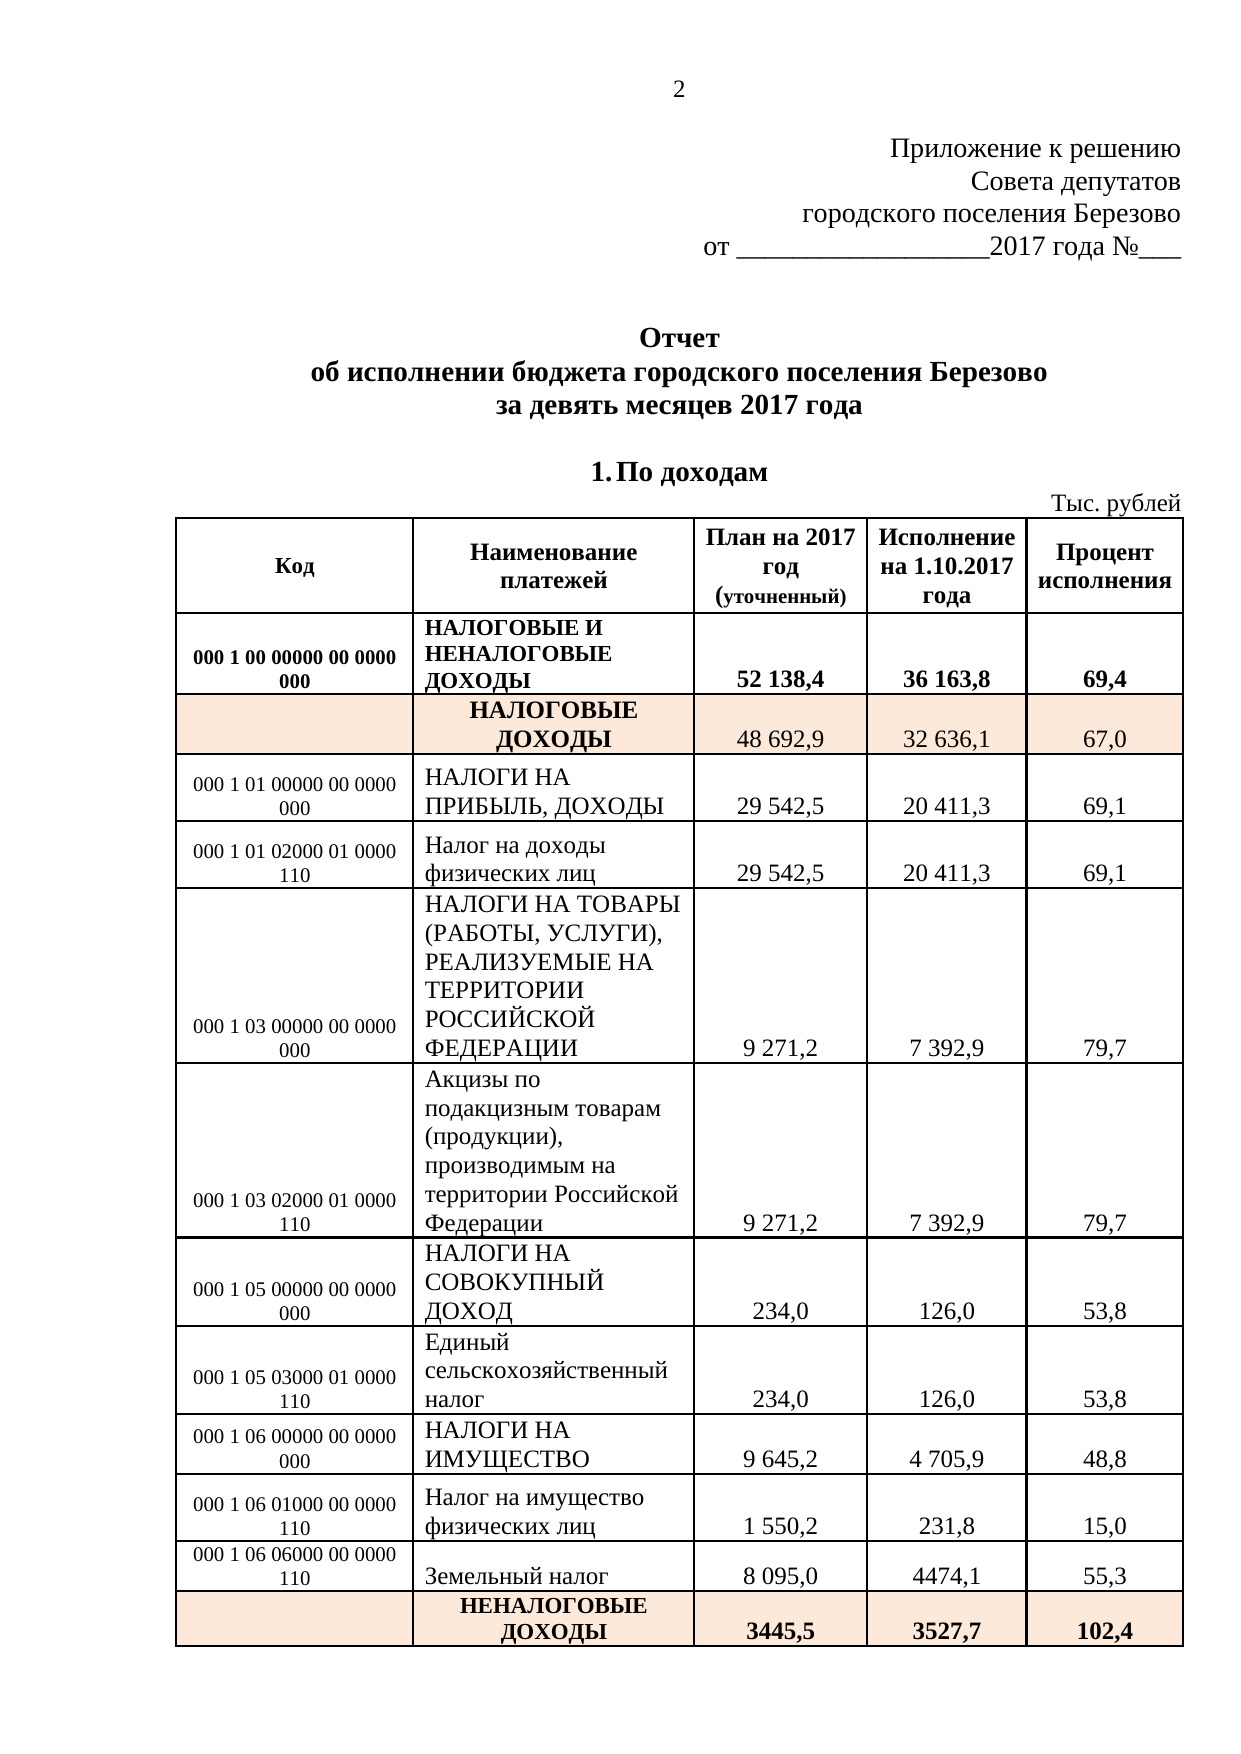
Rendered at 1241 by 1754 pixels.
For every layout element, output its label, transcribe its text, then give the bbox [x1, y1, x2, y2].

table_cell 000 1 05 03000 01 0000 110 [177, 1327, 412, 1413]
table_header Наименование платежей [414, 519, 693, 612]
table_cell 69,1 [1028, 822, 1182, 887]
table_cell 000 1 05 00000 00 0000 000 [177, 1239, 412, 1325]
table_cell 4 705,9 [868, 1415, 1025, 1473]
table_cell НЕНАЛОГОВЫЕ ДОХОДЫ [414, 1592, 693, 1645]
text 1. По доходам [177, 454, 1181, 488]
table_cell 9 271,2 [695, 889, 866, 1062]
table_header Процент исполнения [1028, 519, 1182, 612]
table_cell 69,1 [1028, 755, 1182, 820]
list от __________________2017 года №___ [177, 228, 1181, 261]
table_cell 79,7 [1028, 1064, 1182, 1236]
table_cell Земельный налог [414, 1542, 693, 1590]
table_cell 20 411,3 [868, 822, 1025, 887]
table_cell 126,0 [868, 1239, 1025, 1325]
table_cell 67,0 [1028, 695, 1182, 753]
table_cell 55,3 [1028, 1542, 1182, 1590]
table_cell 53,8 [1028, 1239, 1182, 1325]
list городского поселения Березово [177, 196, 1181, 228]
table_cell НАЛОГОВЫЕ ДОХОДЫ [414, 695, 693, 753]
table_cell 234,0 [695, 1327, 866, 1413]
table_cell НАЛОГОВЫЕ И НЕНАЛОГОВЫЕ ДОХОДЫ [414, 614, 693, 693]
table_cell 32 636,1 [868, 695, 1025, 753]
table_cell 7 392,9 [868, 889, 1025, 1062]
table_cell 15,0 [1028, 1475, 1182, 1540]
table_cell [177, 1592, 412, 1645]
table_header План на 2017 год (уточненный) [695, 519, 866, 612]
table_cell 20 411,3 [868, 755, 1025, 820]
table_cell НАЛОГИ НА СОВОКУПНЫЙ ДОХОД [414, 1239, 693, 1325]
text Отчет [177, 320, 1181, 354]
table_cell 48 692,9 [695, 695, 866, 753]
table_cell 000 1 01 02000 01 0000 110 [177, 822, 412, 887]
table_cell 000 1 06 00000 00 0000 000 [177, 1415, 412, 1473]
table_cell 29 542,5 [695, 755, 866, 820]
table_header Исполнение на 1.10.2017 года [868, 519, 1025, 612]
table_cell 69,4 [1028, 614, 1182, 693]
table_cell НАЛОГИ НА ПРИБЫЛЬ, ДОХОДЫ [414, 755, 693, 820]
table_cell 7 392,9 [868, 1064, 1025, 1236]
text за девять месяцев 2017 года [177, 387, 1181, 421]
table_cell 000 1 06 01000 00 0000 110 [177, 1475, 412, 1540]
table_cell 52 138,4 [695, 614, 866, 693]
table_cell 102,4 [1028, 1592, 1182, 1645]
table_cell 29 542,5 [695, 822, 866, 887]
table_cell 53,8 [1028, 1327, 1182, 1413]
table_cell Акцизы по подакцизным товарам (продукции), производимым на территории Российской Федерации [414, 1064, 693, 1236]
table_cell Налог на имущество физических лиц [414, 1475, 693, 1540]
table_cell 000 1 06 06000 00 0000 110 [177, 1542, 412, 1590]
list Совета депутатов [177, 164, 1181, 196]
text Тыс. рублей [177, 488, 1181, 517]
table_cell 126,0 [868, 1327, 1025, 1413]
table_cell 9 271,2 [695, 1064, 866, 1236]
table_cell 000 1 03 02000 01 0000 110 [177, 1064, 412, 1236]
table_cell 000 1 03 00000 00 0000 000 [177, 889, 412, 1062]
table_cell 1 550,2 [695, 1475, 866, 1540]
table_cell 9 645,2 [695, 1415, 866, 1473]
text об исполнении бюджета городского поселения Березово [177, 354, 1181, 387]
table_cell [177, 695, 412, 753]
table_cell 231,8 [868, 1475, 1025, 1540]
table_cell Единый сельскохозяйственный налог [414, 1327, 693, 1413]
table_cell 000 1 01 00000 00 0000 000 [177, 755, 412, 820]
table_cell 000 1 00 00000 00 0000 000 [177, 614, 412, 693]
table_header Код [177, 519, 412, 612]
list Приложение к решению [177, 131, 1181, 164]
table_cell 36 163,8 [868, 614, 1025, 693]
table_cell 3527,7 [868, 1592, 1025, 1645]
table_cell Налог на доходы физических лиц [414, 822, 693, 887]
table_cell 8 095,0 [695, 1542, 866, 1590]
table_cell 3445,5 [695, 1592, 866, 1645]
table_cell 234,0 [695, 1239, 866, 1325]
table_cell НАЛОГИ НА ТОВАРЫ (РАБОТЫ, УСЛУГИ), РЕАЛИЗУЕМЫЕ НА ТЕРРИТОРИИ РОССИЙСКОЙ ФЕДЕРАЦИИ [414, 889, 693, 1062]
table_cell 79,7 [1028, 889, 1182, 1062]
table_cell 4474,1 [868, 1542, 1025, 1590]
table_cell НАЛОГИ НА ИМУЩЕСТВО [414, 1415, 693, 1473]
table_cell 48,8 [1028, 1415, 1182, 1473]
